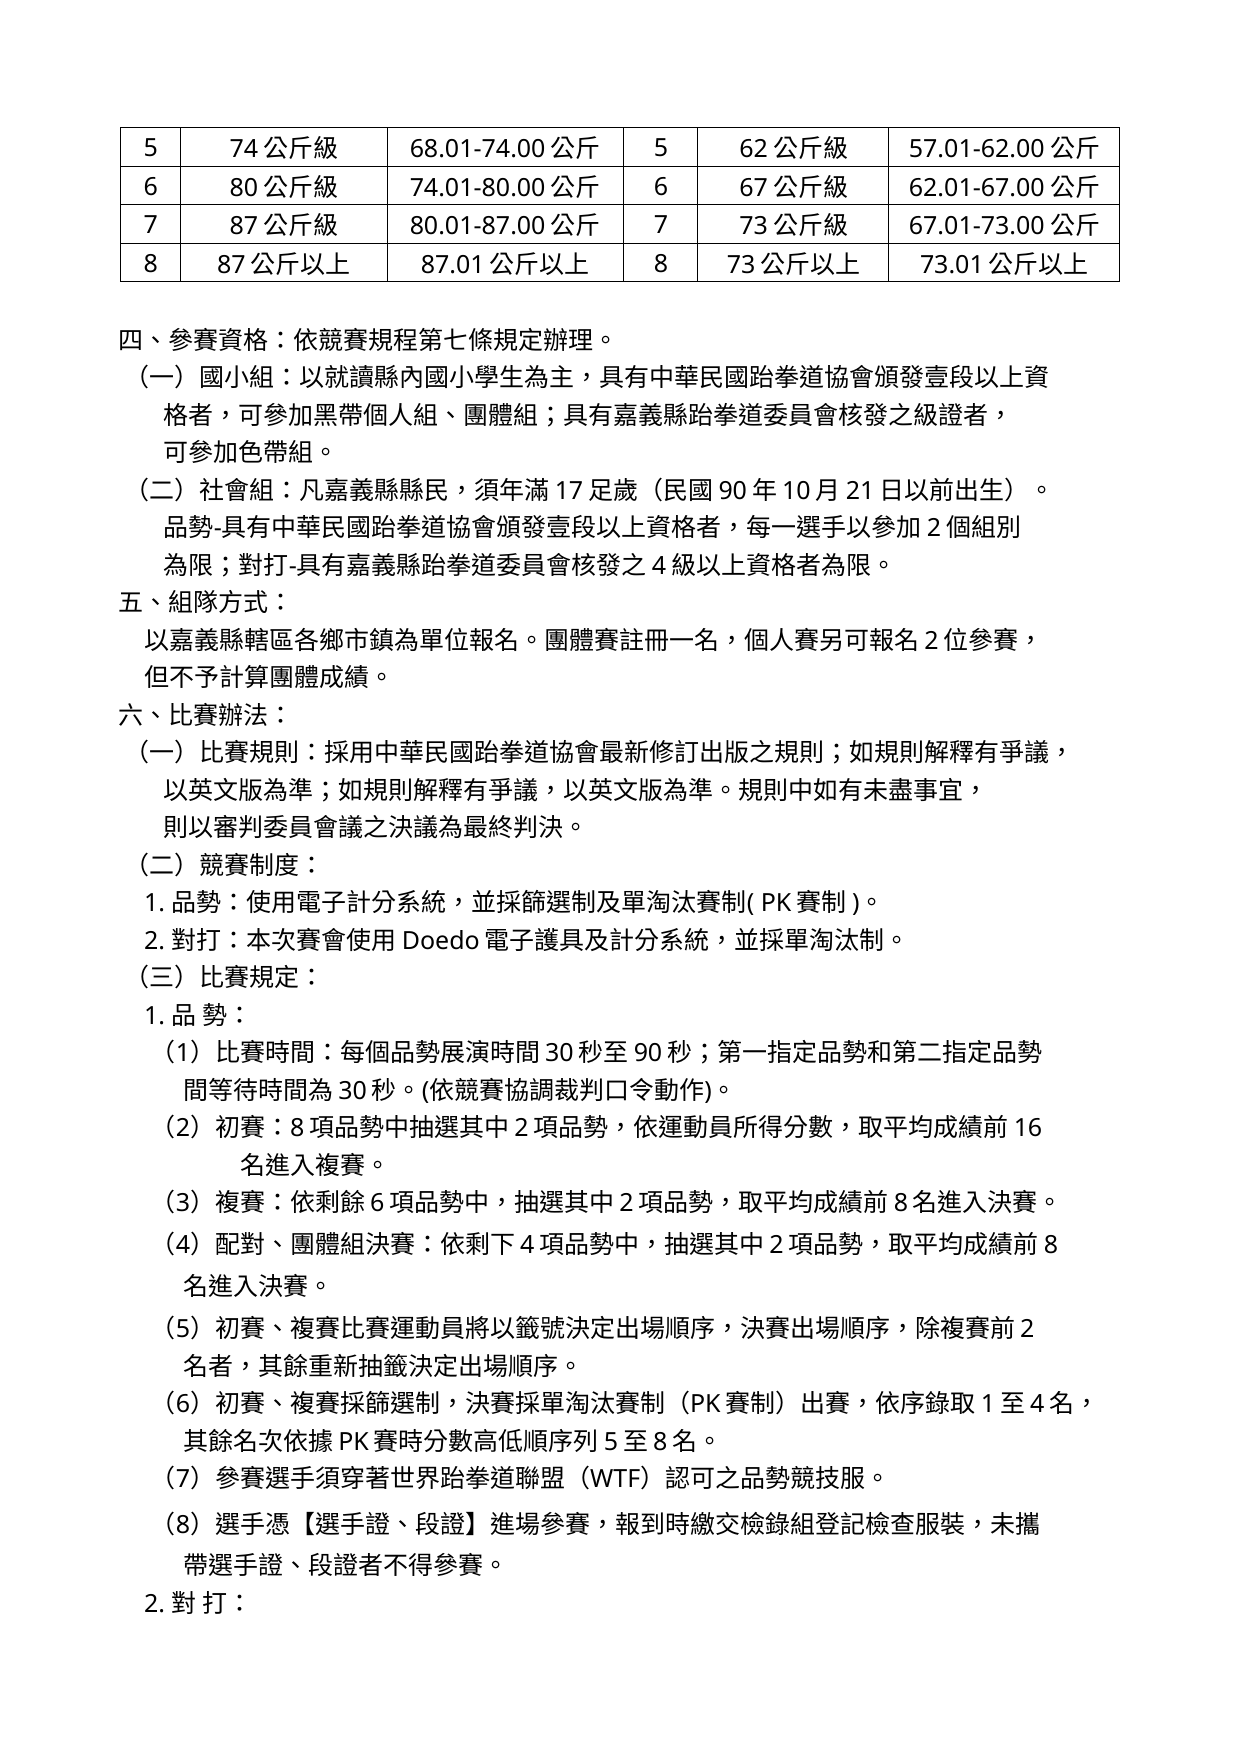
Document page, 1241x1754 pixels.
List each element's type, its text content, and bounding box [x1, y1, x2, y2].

text （7）參賽選手須穿著世界跆拳道聯盟（WTF）認可之品勢競技服。 [118, 1458, 1122, 1495]
table_cell 73.01公斤以上 [889, 244, 1119, 281]
table_cell 67公斤級 [698, 167, 888, 204]
table_cell 87公斤級 [181, 205, 387, 243]
text 間等待時間為30秒。(依競賽協調裁判口令動作)。 [118, 1070, 1122, 1107]
table_cell 87.01公斤以上 [388, 244, 623, 281]
text 但不予計算團體成績。 [118, 657, 1122, 695]
text 1. 品 勢： [118, 995, 1122, 1032]
table_cell 73公斤級 [698, 205, 888, 243]
text 名進入複賽。 [118, 1145, 1122, 1182]
table_cell 87公斤以上 [181, 244, 387, 281]
text （4）配對、團體組決賽：依剩下4項品勢中，抽選其中2項品勢，取平均成績前8 [118, 1224, 1122, 1262]
table_cell 7 [624, 205, 697, 243]
text 六、比賽辦法： [118, 695, 1122, 732]
text （3）複賽：依剩餘6項品勢中，抽選其中2項品勢，取平均成績前8名進入決賽。 [118, 1182, 1122, 1220]
table_cell 74.01-80.00公斤 [388, 167, 623, 204]
text （1）比賽時間：每個品勢展演時間30秒至90秒；第一指定品勢和第二指定品勢 [118, 1032, 1122, 1070]
text 以嘉義縣轄區各鄉市鎮為單位報名。團體賽註冊一名，個人賽另可報名2位參賽， [118, 620, 1122, 657]
table_cell 67.01-73.00公斤 [889, 205, 1119, 243]
table_cell 8 [121, 244, 180, 281]
table_cell 74公斤級 [181, 128, 387, 166]
text 格者，可參加黑帶個人組、團體組；具有嘉義縣跆拳道委員會核發之級證者， [118, 395, 1122, 432]
table_cell 5 [624, 128, 697, 166]
text 品勢-具有中華民國跆拳道協會頒發壹段以上資格者，每一選手以參加2個組別 [118, 507, 1122, 545]
text 其餘名次依據PK賽時分數高低順序列5至8名。 [118, 1420, 1122, 1458]
text 2. 對 打： [118, 1583, 1122, 1621]
text 名進入決賽。 [118, 1266, 1122, 1303]
text 為限；對打-具有嘉義縣跆拳道委員會核發之4級以上資格者為限。 [118, 545, 1122, 582]
table_cell 5 [121, 128, 180, 166]
text 以英文版為準；如規則解釋有爭議，以英文版為準。規則中如有未盡事宜， [118, 770, 1082, 807]
text 1. 品勢：使用電子計分系統，並採篩選制及單淘汰賽制( PK賽制 )。 [118, 882, 1122, 920]
table_cell 80.01-87.00公斤 [388, 205, 623, 243]
text 2. 對打：本次賽會使用Doedo電子護具及計分系統，並採單淘汰制。 [118, 920, 1122, 957]
table_cell 68.01-74.00公斤 [388, 128, 623, 166]
text 四、參賽資格：依競賽規程第七條規定辦理。 [118, 320, 1122, 357]
table_cell 6 [624, 167, 697, 204]
table_cell 73公斤以上 [698, 244, 888, 281]
text 則以審判委員會議之決議為最終判決。 [118, 807, 1082, 845]
table_cell 62.01-67.00公斤 [889, 167, 1119, 204]
text （三）比賽規定： [118, 957, 1122, 995]
text 可參加色帶組。 [118, 432, 1122, 470]
table_cell 6 [121, 167, 180, 204]
table_cell 7 [121, 205, 180, 243]
table_cell 8 [624, 244, 697, 281]
text （一）國小組：以就讀縣內國小學生為主，具有中華民國跆拳道協會頒發壹段以上資 [118, 357, 1122, 395]
text （5）初賽、複賽比賽運動員將以籤號決定出場順序，決賽出場順序，除複賽前2 [118, 1308, 1122, 1345]
table_cell 57.01-62.00公斤 [889, 128, 1119, 166]
text （6）初賽、複賽採篩選制，決賽採單淘汰賽制（PK賽制）出賽，依序錄取1至4名， [118, 1383, 1122, 1420]
table_cell 80公斤級 [181, 167, 387, 204]
text 五、組隊方式： [118, 582, 1122, 620]
text （一）比賽規則：採用中華民國跆拳道協會最新修訂出版之規則；如規則解釋有爭議， [118, 732, 1122, 770]
table_cell 62公斤級 [698, 128, 888, 166]
text （2）初賽：8項品勢中抽選其中2項品勢，依運動員所得分數，取平均成績前16 [118, 1107, 1122, 1145]
text 帶選手證、段證者不得參賽。 [118, 1541, 1122, 1583]
text 名者，其餘重新抽籤決定出場順序。 [118, 1345, 1122, 1383]
text （二）競賽制度： [118, 845, 1122, 882]
text （8）選手憑【選手證、段證】進場參賽，報到時繳交檢錄組登記檢查服裝，未攜 [118, 1500, 1122, 1541]
text （二）社會組：凡嘉義縣縣民，須年滿17足歲（民國90年10月21日以前出生）。 [118, 470, 1122, 507]
